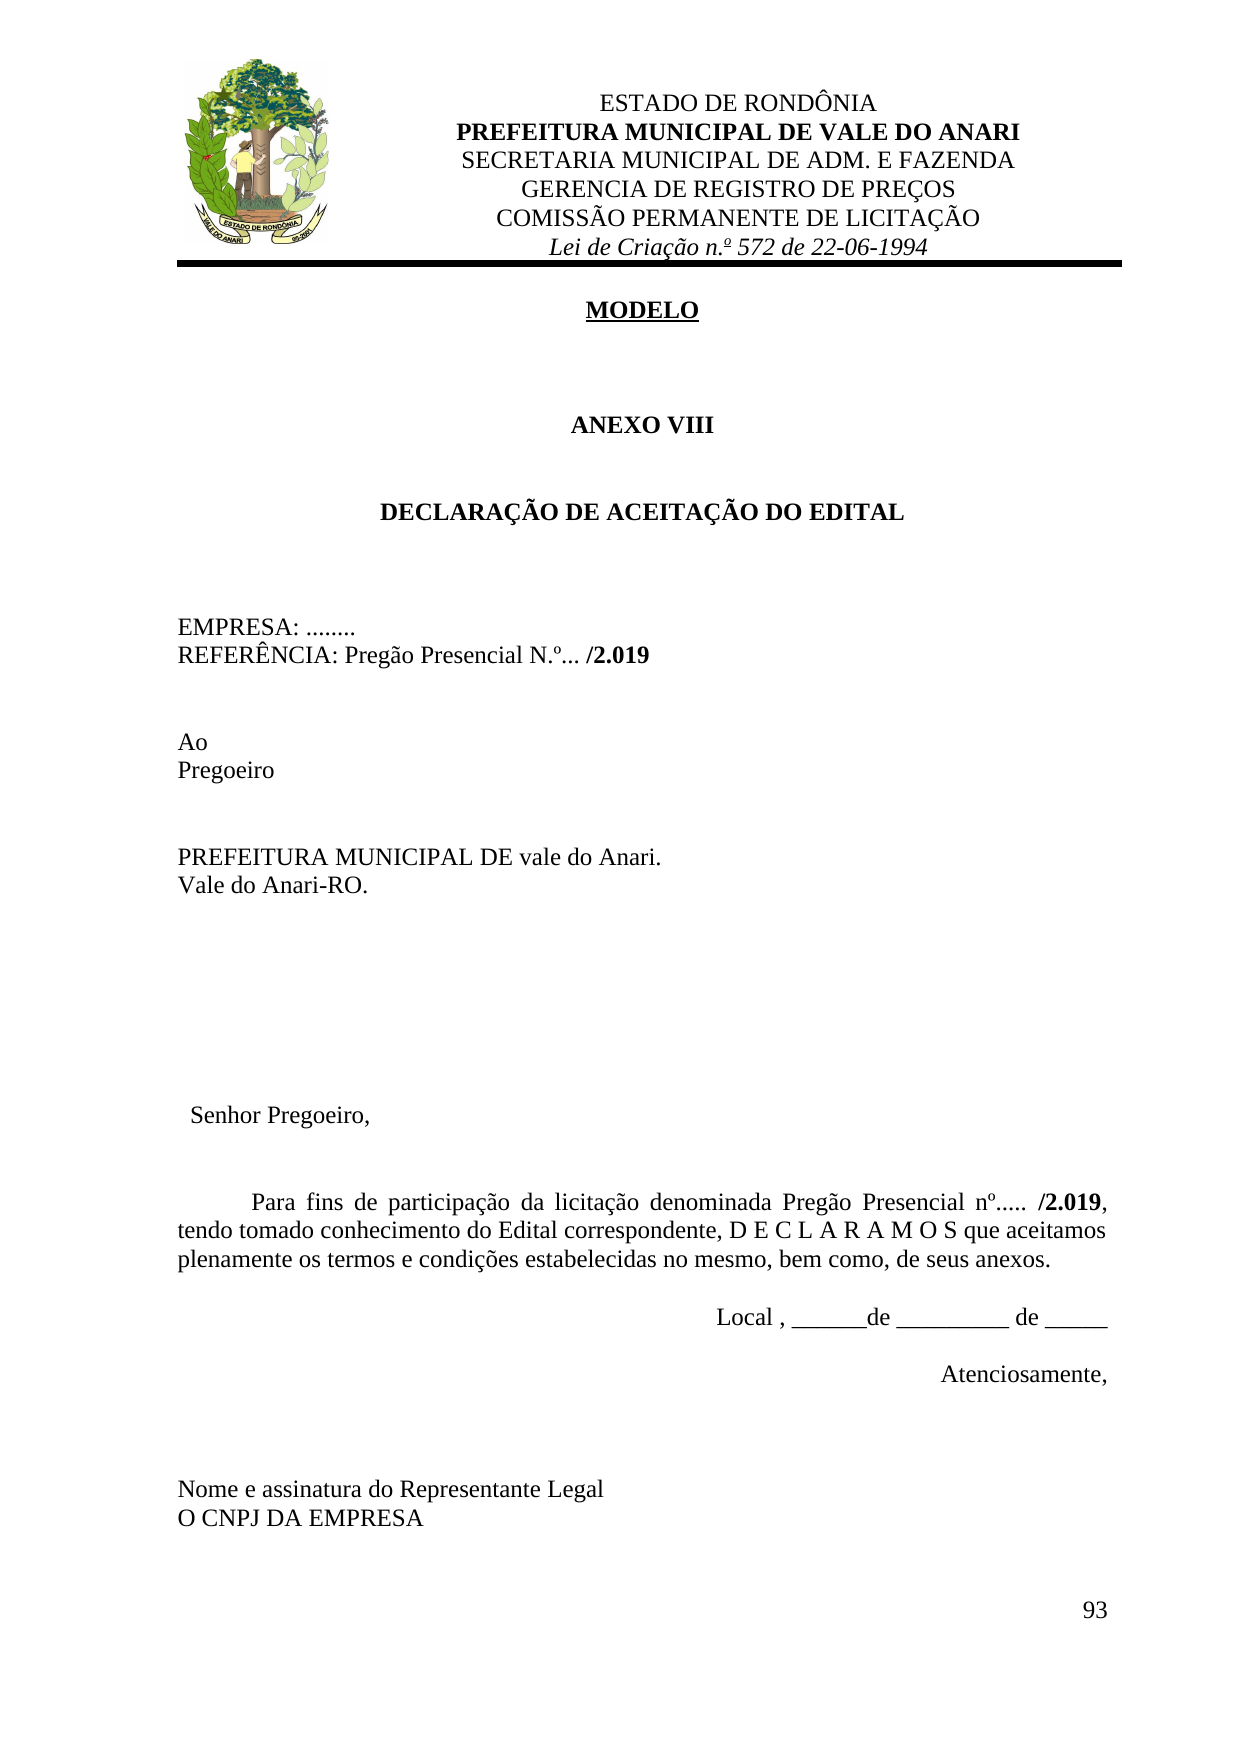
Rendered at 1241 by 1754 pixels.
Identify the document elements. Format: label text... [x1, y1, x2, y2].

text Vale do Anari-RO. [177, 870, 1107, 899]
picture [184, 59, 329, 244]
text Atenciosamente, [177, 1359, 1107, 1388]
text ANEXO VIII [177, 410, 1107, 439]
text REFERÊNCIA: Pregão Presencial N.º... /2.019 [177, 640, 1107, 669]
text Pregoeiro [177, 755, 1107, 784]
text Para fins de participação da licitação denominada Pregão Presencial nº..... /2.019, tendo tomado conhecimento do Edital correspondente, D E C L A R A M O S que aceitamos plenamente os termos e condições estabelecidas no mesmo, bem como, de seus anexos. [177, 1187, 1107, 1273]
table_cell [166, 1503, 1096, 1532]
text DECLARAÇÃO DE ACEITAÇÃO DO EDITAL [177, 497, 1107, 525]
text Ao [177, 727, 1107, 755]
text PREFEITURA MUNICIPAL DE vale do Anari. [177, 842, 1107, 870]
text Senhor Pregoeiro, [177, 1100, 1107, 1129]
text MODELO [177, 295, 1107, 324]
text EMPRESA: ........ [177, 612, 1107, 640]
text Local , ______de _________ de _____ [177, 1302, 1107, 1330]
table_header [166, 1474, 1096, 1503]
